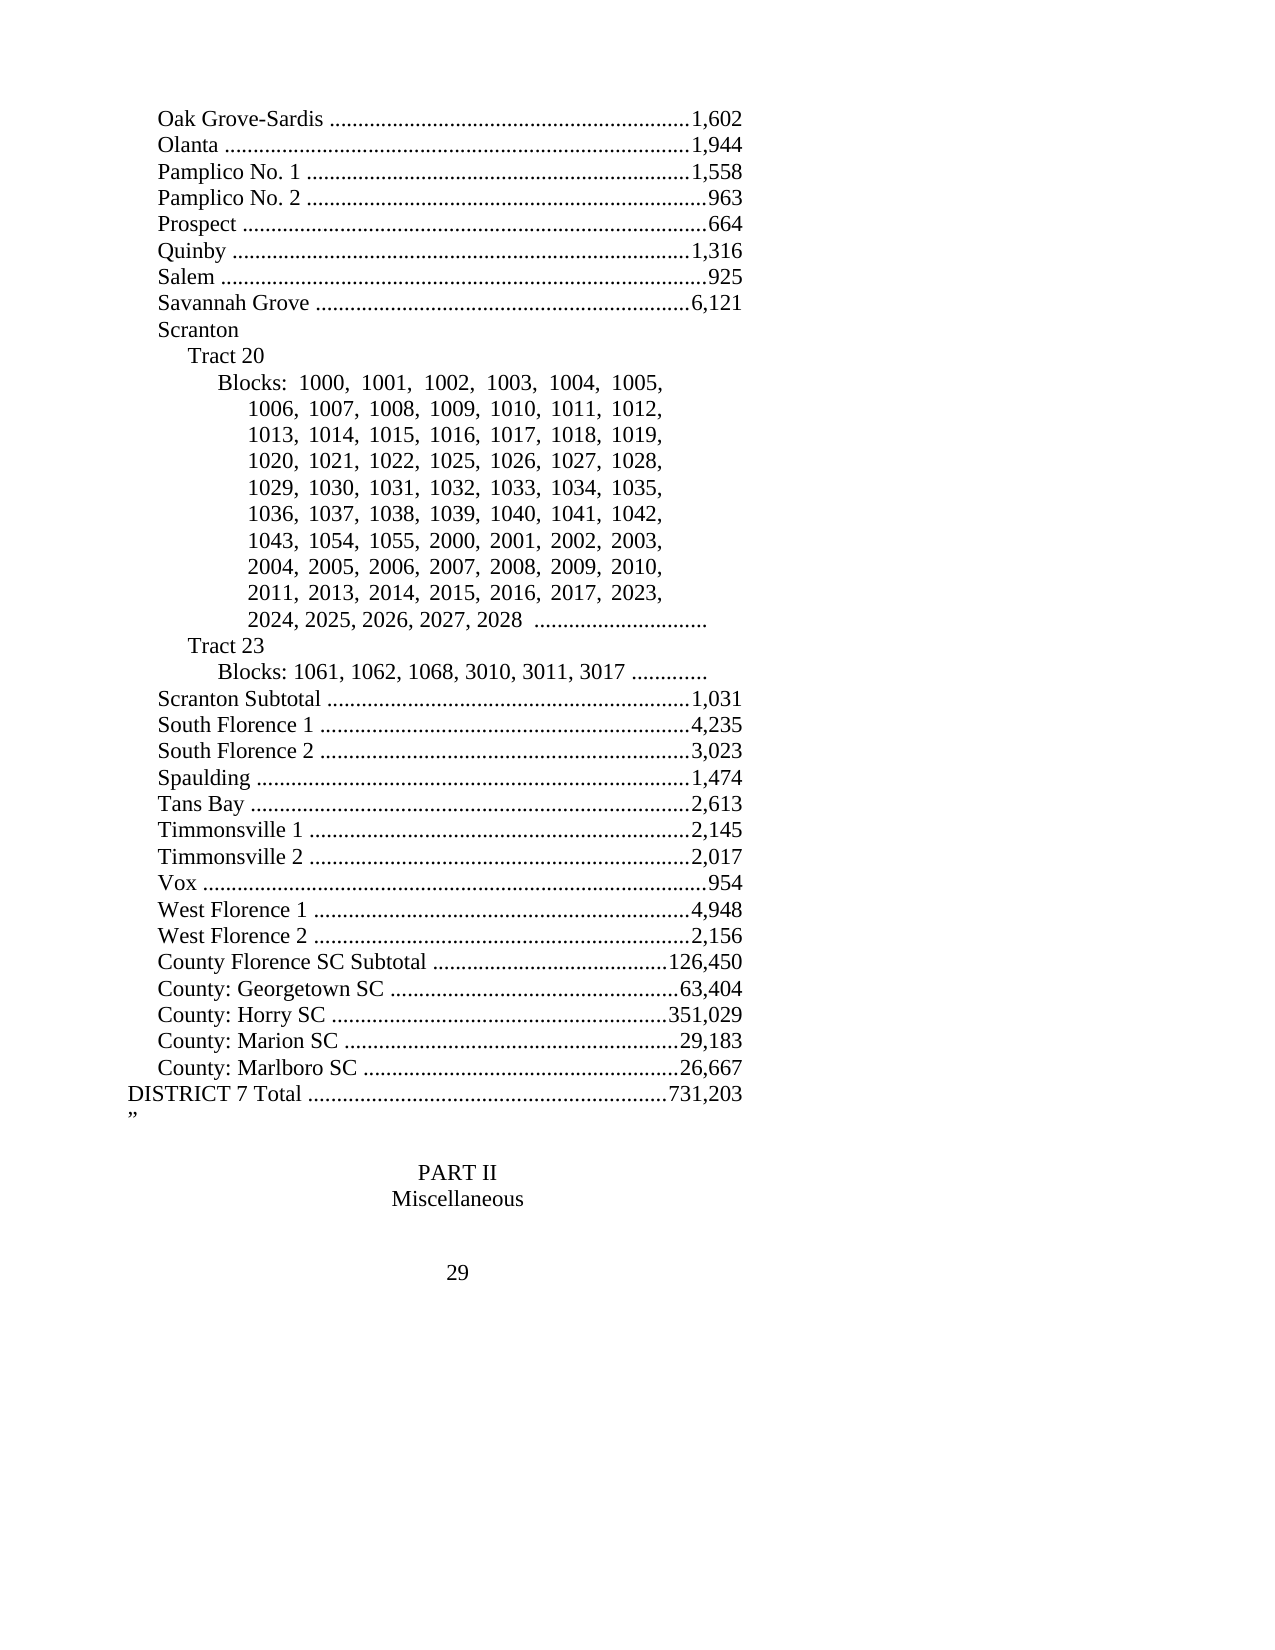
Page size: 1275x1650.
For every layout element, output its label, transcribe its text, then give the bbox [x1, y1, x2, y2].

text ” [127, 1106, 787, 1133]
text County: Horry SC 351,029 [157, 1001, 787, 1027]
text Tans Bay 2,613 [157, 790, 787, 817]
text Spaulding 1,474 [157, 764, 787, 790]
text Vox 954 [157, 869, 787, 896]
text Savannah Grove 6,121 [157, 289, 787, 316]
text County: Marion SC 29,183 [157, 1027, 787, 1054]
text Timmonsville 2 2,017 [157, 843, 787, 869]
text Pamplico No. 1 1,558 [157, 158, 787, 184]
text County Florence SC Subtotal 126,450 [157, 948, 787, 975]
text Quinby 1,316 [157, 237, 787, 263]
text PART II [127, 1159, 787, 1186]
text Timmonsville 1 2,145 [157, 817, 787, 843]
text West Florence 2 2,156 [157, 922, 787, 948]
text County: Georgetown SC 63,404 [157, 975, 787, 1001]
text South Florence 2 3,023 [157, 737, 787, 764]
text Tract 23 [187, 632, 787, 658]
text Scranton Subtotal 1,031 [157, 685, 787, 711]
text South Florence 1 4,235 [157, 711, 787, 737]
text DISTRICT 7 Total 731,203 [127, 1080, 787, 1106]
text County: Marlboro SC 26,667 [157, 1054, 787, 1080]
text Prospect 664 [157, 210, 787, 237]
text Scranton [157, 316, 787, 342]
text Salem 925 [157, 263, 787, 289]
text Blocks: 1000, 1001, 1002, 1003, 1004, 1005, 1006, 1007, 1008, 1009, 1010, 1011, 1012, 1013, 1014, 1015, 1016, 1017, 1018, 1019, 1020, 1021, 1022, 1025, 1026, 1027, 1028, 1029, 1030, 1031, 1032, 1033, 1034, 1035, 1036, 1037, 1038, 1039, 1040, 1041, 1042, 1043, 1054, 1055, 2000, 2001, 2002, 2003, 2004, 2005, 2006, 2007, 2008, 2009, 2010, 2011, 2013, 2014, 2015, 2016, 2017, 2023, 2024, 2025, 2026, 2027, 2028 915 [217, 368, 663, 632]
text Miscellaneous [127, 1186, 787, 1212]
text Tract 20 [187, 342, 787, 368]
text West Florence 1 4,948 [157, 896, 787, 922]
text Blocks: 1061, 1062, 1068, 3010, 3011, 3017 116 [217, 658, 663, 685]
text Olanta 1,944 [157, 131, 787, 158]
text Pamplico No. 2 963 [157, 184, 787, 210]
text Oak Grove-Sardis 1,602 [157, 105, 787, 131]
